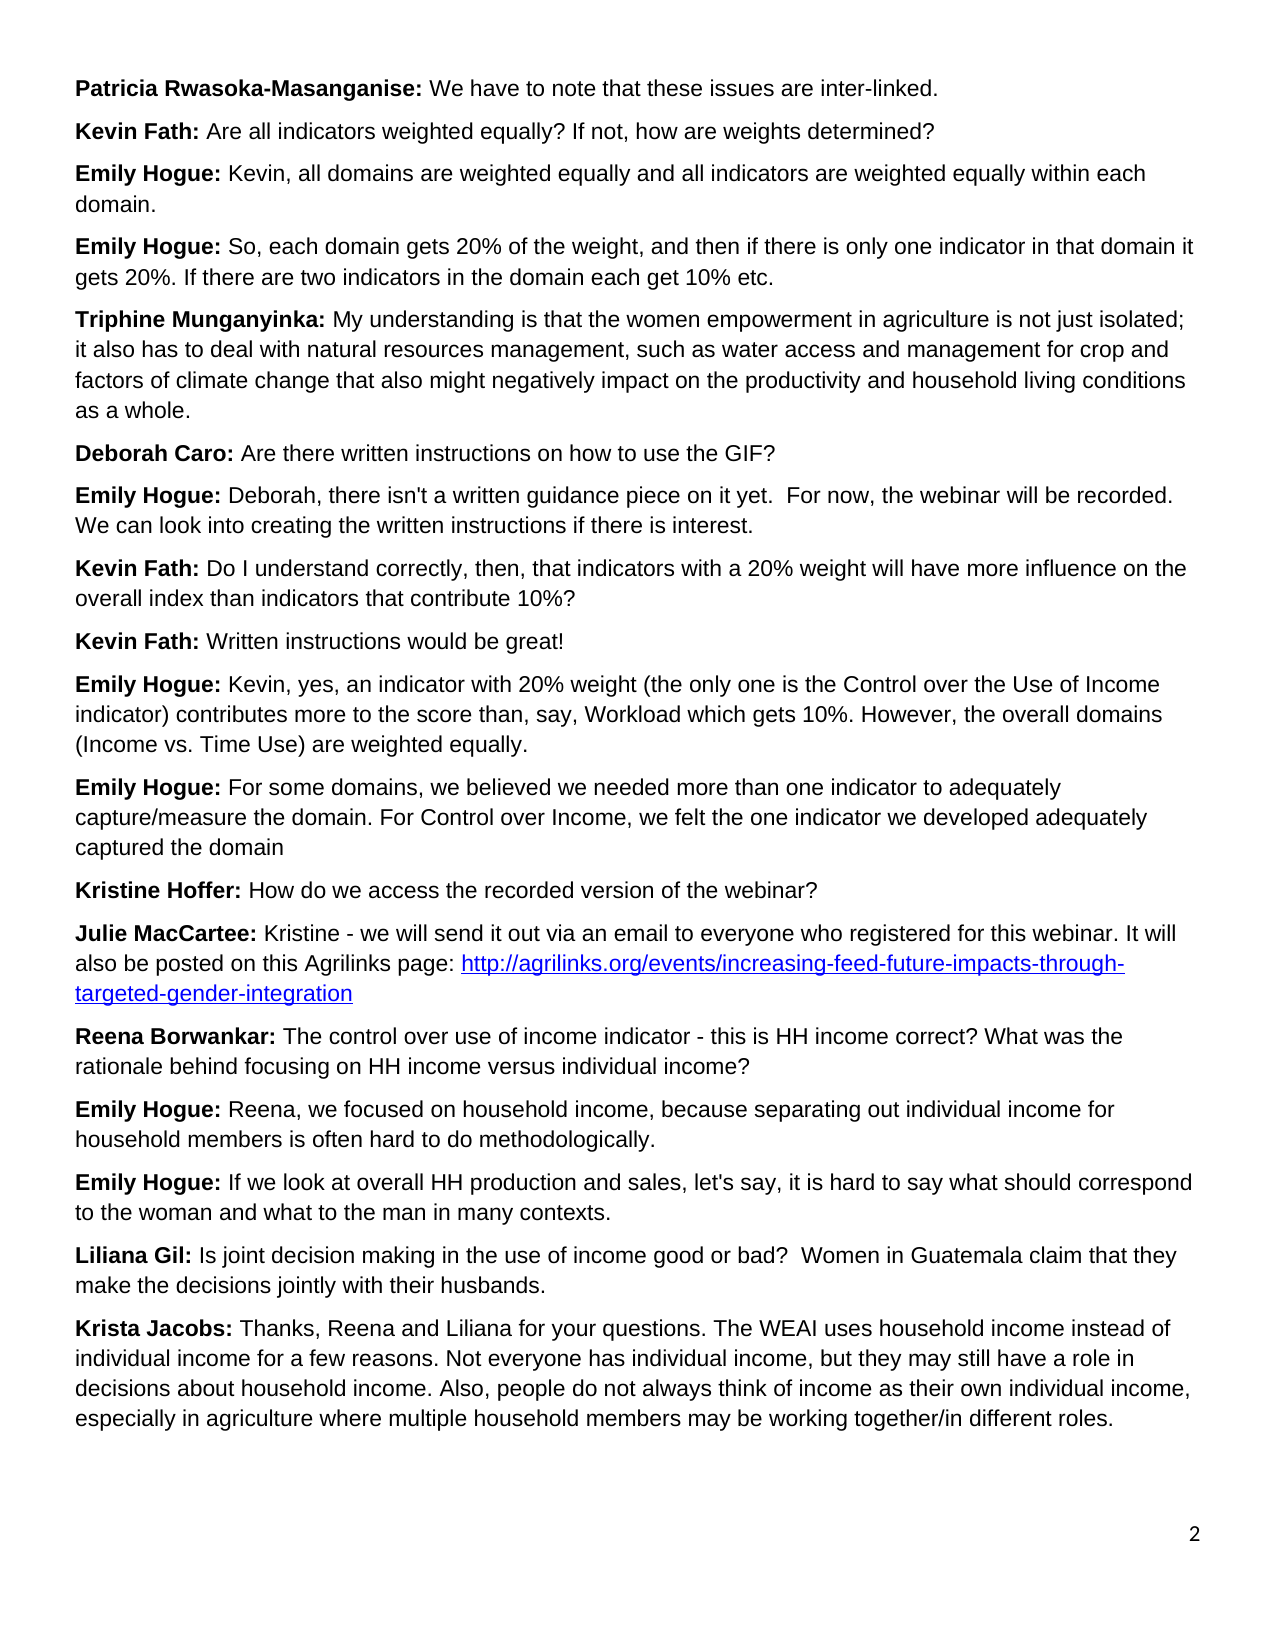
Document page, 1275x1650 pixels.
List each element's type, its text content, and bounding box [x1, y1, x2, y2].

text Kevin Fath: Are all indicators weighted equally? If not, how are weights determined? [75, 118, 1200, 144]
text Kevin Fath: Written instructions would be great! [75, 628, 1200, 654]
text Patricia Rwasoka-Masanganise: We have to note that these issues are inter-linked. [75, 75, 1200, 101]
text Emily Hogue: For some domains, we believed we needed more than one indicator to adequately capture/measure the domain. For Control over Income, we felt the one indicator we developed adequately captured the domain [75, 774, 1200, 861]
text Deborah Caro: Are there written instructions on how to use the GIF? [75, 439, 1200, 466]
text Krista Jacobs: Thanks, Reena and Liliana for your questions. The WEAI uses household income instead of individual income for a few reasons. Not everyone has individual income, but they may still have a role in decisions about household income. Also, people do not always think of income as their own individual income, especially in agriculture where multiple household members may be working together/in different roles. [75, 1314, 1200, 1432]
text Emily Hogue: Kevin, all domains are weighted equally and all indicators are weighted equally within each domain. [75, 160, 1200, 217]
text Kristine Hoffer: How do we access the recorded version of the webinar? [75, 877, 1200, 903]
text Reena Borwankar: The control over use of income indicator - this is HH income correct? What was the rationale behind focusing on HH income versus individual income? [75, 1023, 1200, 1079]
text Kevin Fath: Do I understand correctly, then, that indicators with a 20% weight will have more influence on the overall index than indicators that contribute 10%? [75, 555, 1200, 612]
text Triphine Munganyinka: My understanding is that the women empowerment in agriculture is not just isolated; it also has to deal with natural resources management, such as water access and management for crop and factors of climate change that also might negatively impact on the productivity and household living conditions as a whole. [75, 306, 1200, 423]
text Liliana Gil: Is joint decision making in the use of income good or bad? Women in Guatemala claim that they make the decisions jointly with their husbands. [75, 1242, 1200, 1298]
text Julie MacCartee: Kristine - we will send it out via an email to everyone who registered for this webinar. It will also be posted on this Agrilinks page: http://agrilinks.org/events/increasing-feed-future-impacts-through-targeted-gender-integration [75, 920, 1200, 1007]
text Emily Hogue: If we look at overall HH production and sales, let's say, it is hard to say what should correspond to the woman and what to the man in many contexts. [75, 1169, 1200, 1225]
text Emily Hogue: So, each domain gets 20% of the weight, and then if there is only one indicator in that domain it gets 20%. If there are two indicators in the domain each get 10% etc. [75, 233, 1200, 290]
text Emily Hogue: Reena, we focused on household income, because separating out individual income for household members is often hard to do methodologically. [75, 1096, 1200, 1152]
text Emily Hogue: Kevin, yes, an indicator with 20% weight (the only one is the Control over the Use of Income indicator) contributes more to the score than, say, Workload which gets 10%. However, the overall domains (Income vs. Time Use) are weighted equally. [75, 671, 1200, 758]
text Emily Hogue: Deborah, there isn't a written guidance piece on it yet. For now, the webinar will be recorded. We can look into creating the written instructions if there is interest. [75, 482, 1200, 539]
